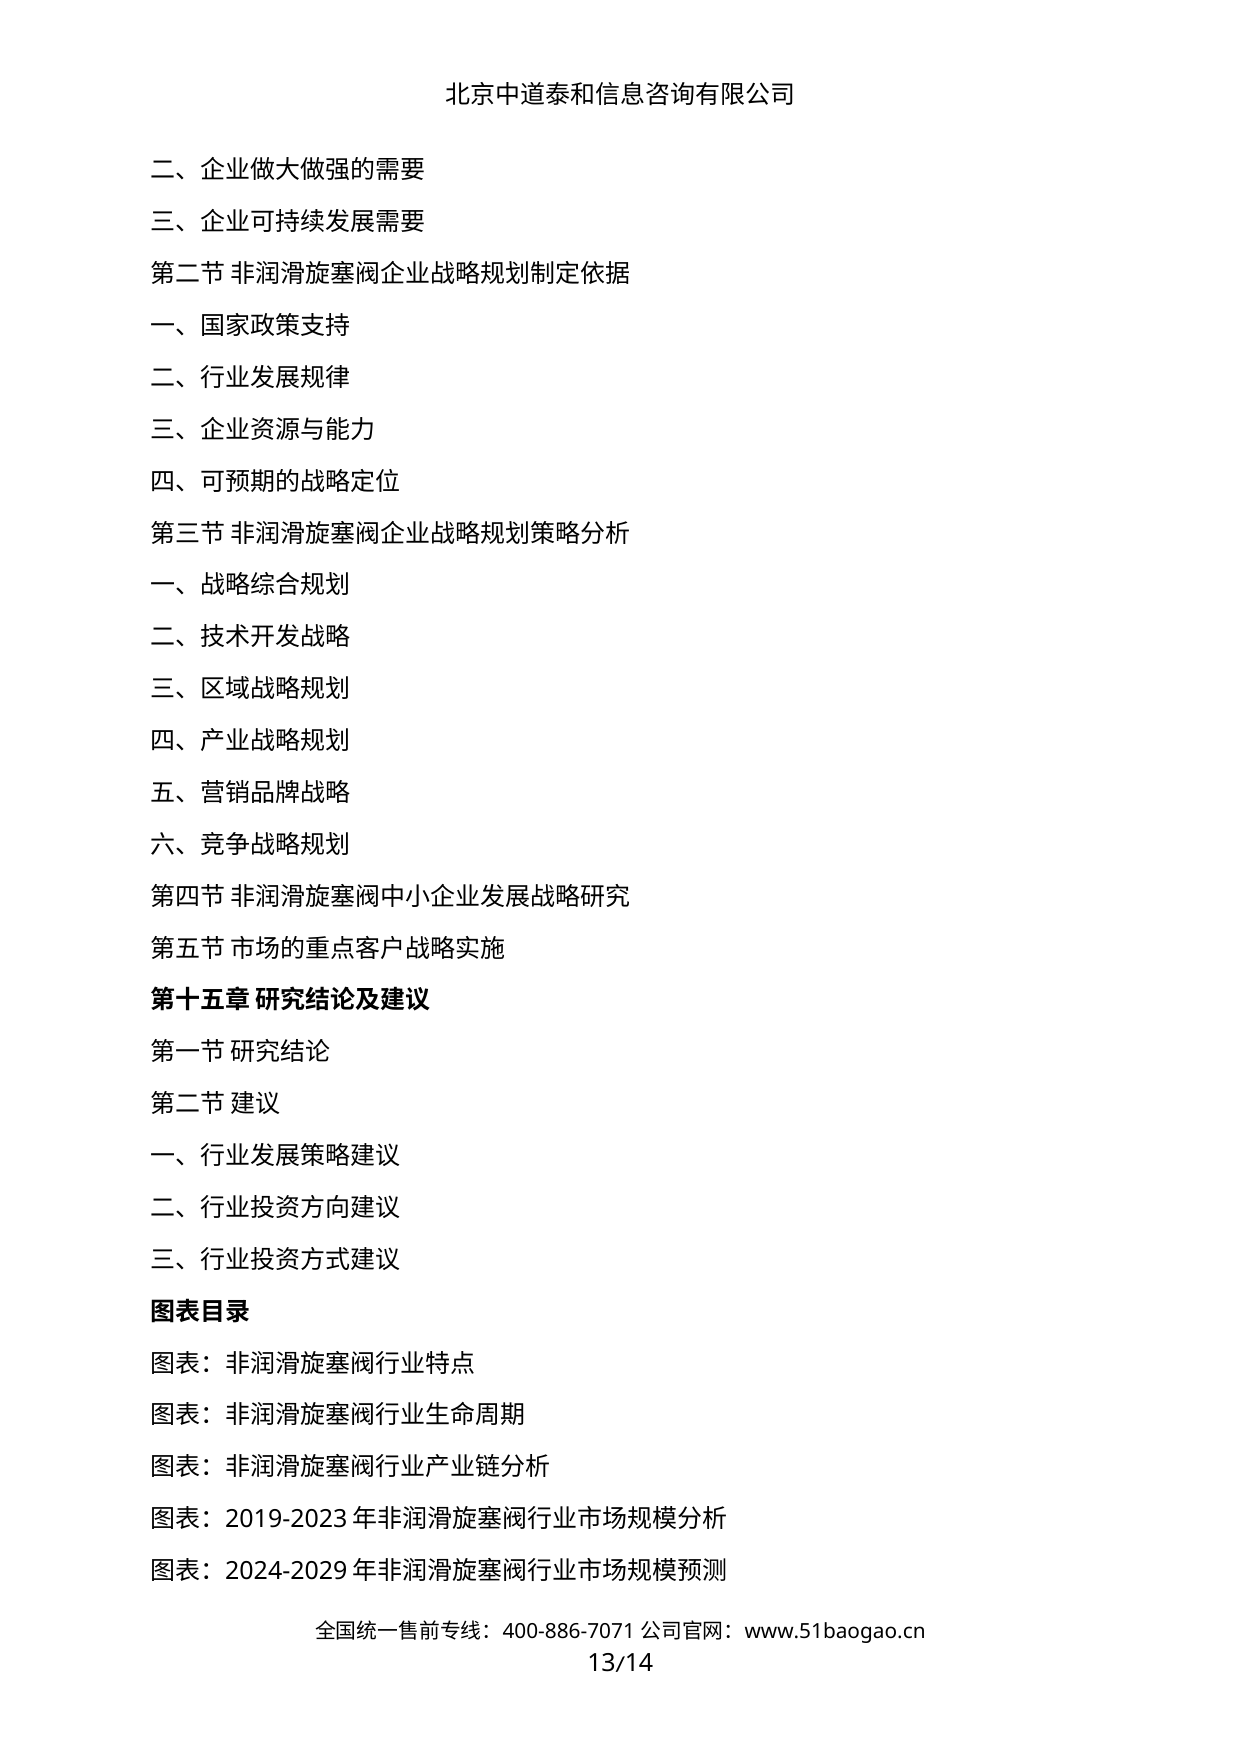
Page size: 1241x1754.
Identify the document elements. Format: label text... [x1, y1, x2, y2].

text 第三节 非润滑旋塞阀企业战略规划策略分析 [150, 513, 1090, 549]
text 第十五章 研究结论及建议 [150, 980, 1090, 1016]
text 一、战略综合规划 [150, 565, 1090, 601]
text 第四节 非润滑旋塞阀中小企业发展战略研究 [150, 876, 1090, 912]
text 三、企业资源与能力 [150, 409, 1090, 446]
text 图表：非润滑旋塞阀行业产业链分析 [150, 1447, 1090, 1483]
text 五、营销品牌战略 [150, 772, 1090, 809]
text 第五节 市场的重点客户战略实施 [150, 928, 1090, 964]
text 二、技术开发战略 [150, 617, 1090, 653]
text 图表目录 [150, 1291, 1090, 1327]
text 图表：非润滑旋塞阀行业生命周期 [150, 1395, 1090, 1431]
text 图表：非润滑旋塞阀行业特点 [150, 1343, 1090, 1379]
text 第二节 建议 [150, 1084, 1090, 1120]
text 一、行业发展策略建议 [150, 1136, 1090, 1172]
text 四、产业战略规划 [150, 721, 1090, 757]
text 一、国家政策支持 [150, 306, 1090, 342]
text 第二节 非润滑旋塞阀企业战略规划制定依据 [150, 254, 1090, 290]
text 二、行业发展规律 [150, 357, 1090, 394]
text 四、可预期的战略定位 [150, 461, 1090, 497]
text 三、行业投资方式建议 [150, 1239, 1090, 1276]
text 三、区域战略规划 [150, 669, 1090, 705]
text 六、竞争战略规划 [150, 824, 1090, 861]
text 图表：2024-2029年非润滑旋塞阀行业市场规模预测 [150, 1551, 1090, 1587]
text 二、企业做大做强的需要 [150, 150, 1090, 186]
text 第一节 研究结论 [150, 1032, 1090, 1068]
text 图表：2019-2023年非润滑旋塞阀行业市场规模分析 [150, 1499, 1090, 1535]
text 二、行业投资方向建议 [150, 1187, 1090, 1224]
text 三、企业可持续发展需要 [150, 202, 1090, 238]
